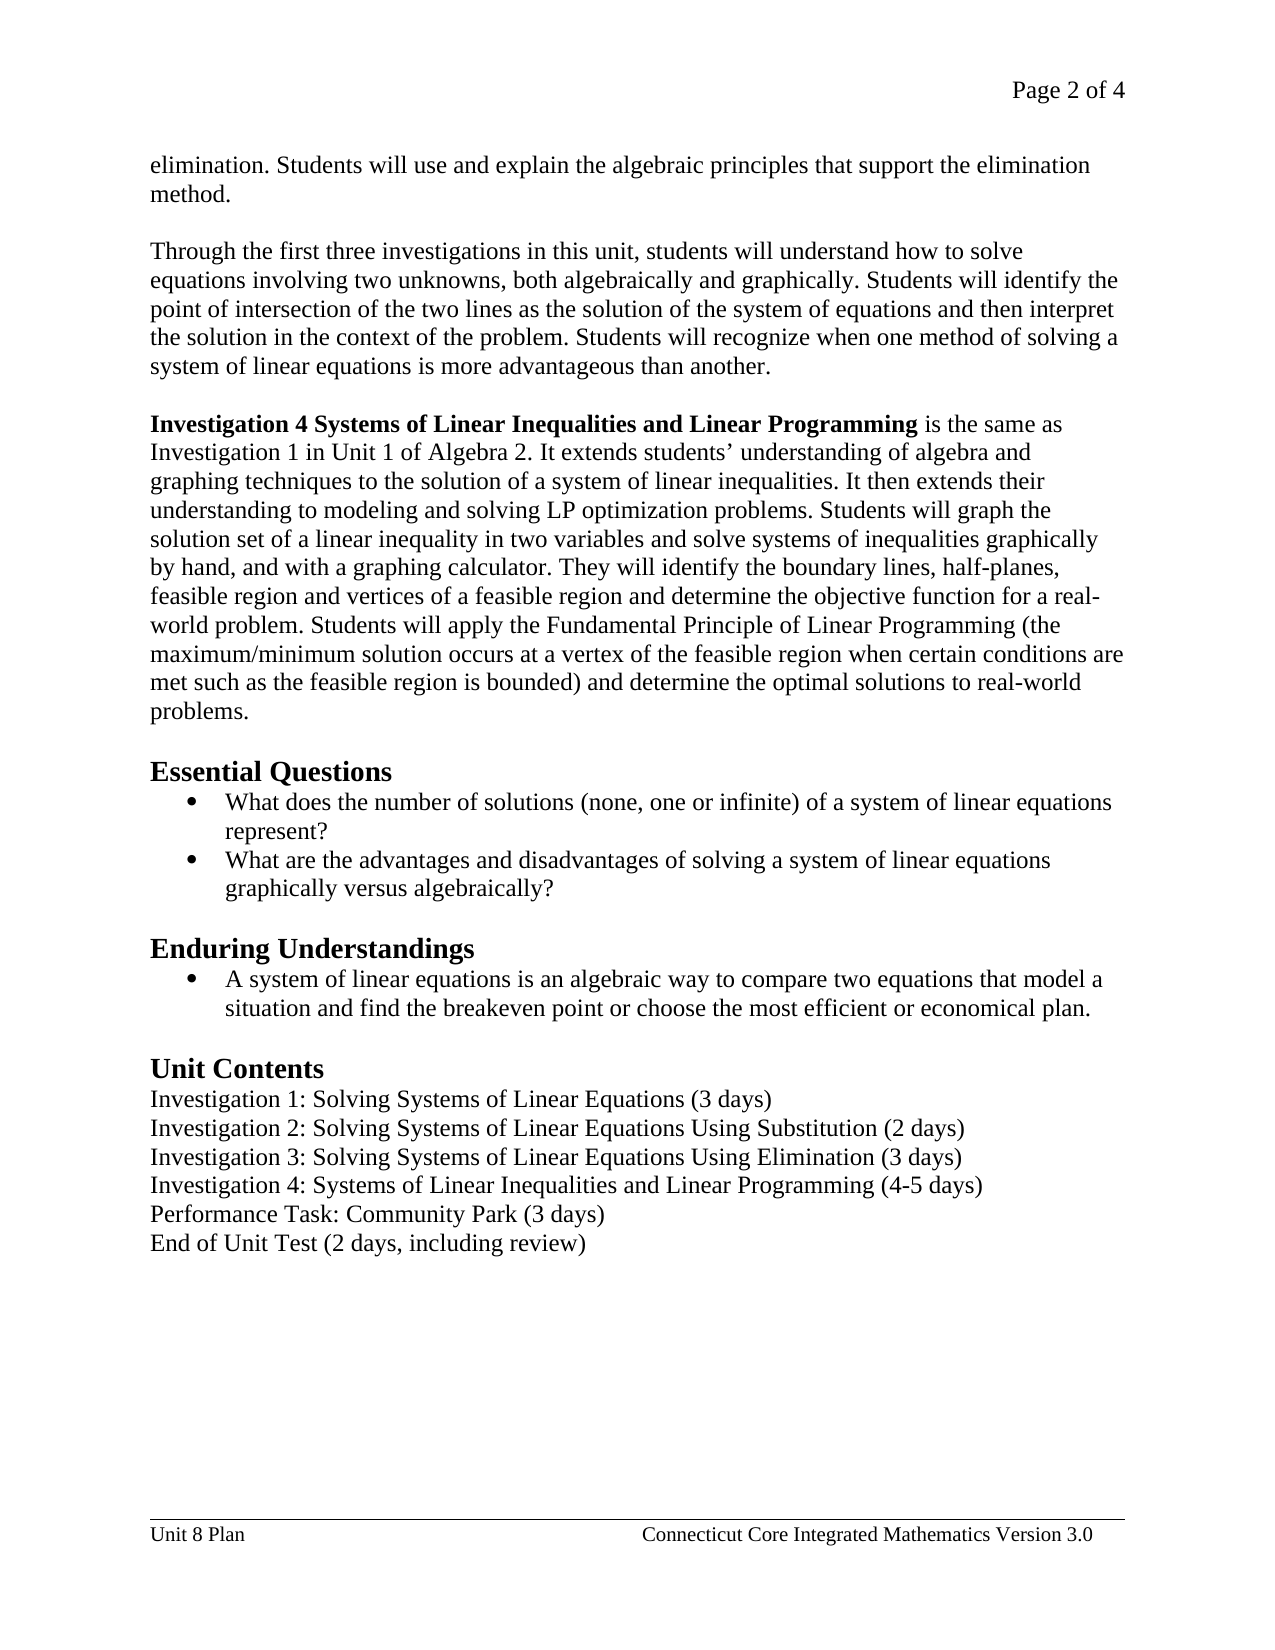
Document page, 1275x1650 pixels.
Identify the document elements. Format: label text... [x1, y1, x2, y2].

text Investigation 2: Solving Systems of Linear Equations Using Substitution (2 days) [150, 1113, 1125, 1142]
text Investigation 1: Solving Systems of Linear Equations (3 days) [150, 1084, 1125, 1113]
text Investigation 4: Systems of Linear Inequalities and Linear Programming (4-5 days) [150, 1171, 1125, 1199]
list What are the advantages and disadvantages of solving a system of linear equations graphically versus algebraically? [187, 845, 1125, 902]
text Essential Questions [150, 754, 1125, 787]
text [150, 150, 1125, 207]
text Unit Contents [150, 1051, 1125, 1084]
text End of Unit Test (2 days, including review) [150, 1228, 1125, 1257]
list A system of linear equations is an algebraic way to compare two equations that model a situation and find the breakeven point or choose the most efficient or economical plan. [187, 964, 1125, 1022]
text Performance Task: Community Park (3 days) [150, 1199, 1125, 1228]
text Investigation 3: Solving Systems of Linear Equations Using Elimination (3 days) [150, 1142, 1125, 1171]
text Investigation 4 Systems of Linear Inequalities and Linear Programming is the same as Investigation 1 in Unit 1 of Algebra 2. It extends students’ understanding of algebra and graphing techniques to the solution of a system of linear inequalities. It then extends their understanding to modeling and solving LP optimization problems. Students will graph the solution set of a linear inequality in two variables and solve systems of inequalities graphically by hand, and with a graphing calculator. They will identify the boundary lines, half-planes, feasible region and vertices of a feasible region and determine the objective function for a real-world problem. Students will apply the Fundamental Principle of Linear Programming (the maximum/minimum solution occurs at a vertex of the feasible region when certain conditions are met such as the feasible region is bounded) and determine the optimal solutions to real-world problems. [150, 409, 1125, 725]
text Through the first three investigations in this unit, students will understand how to solve equations involving two unknowns, both algebraically and graphically. Students will identify the point of intersection of the two lines as the solution of the system of equations and then interpret the solution in the context of the problem. Students will recognize when one method of solving a system of linear equations is more advantageous than another. [150, 236, 1125, 380]
list What does the number of solutions (none, one or infinite) of a system of linear equations represent? [187, 787, 1125, 845]
text Enduring Understandings [150, 931, 1125, 964]
